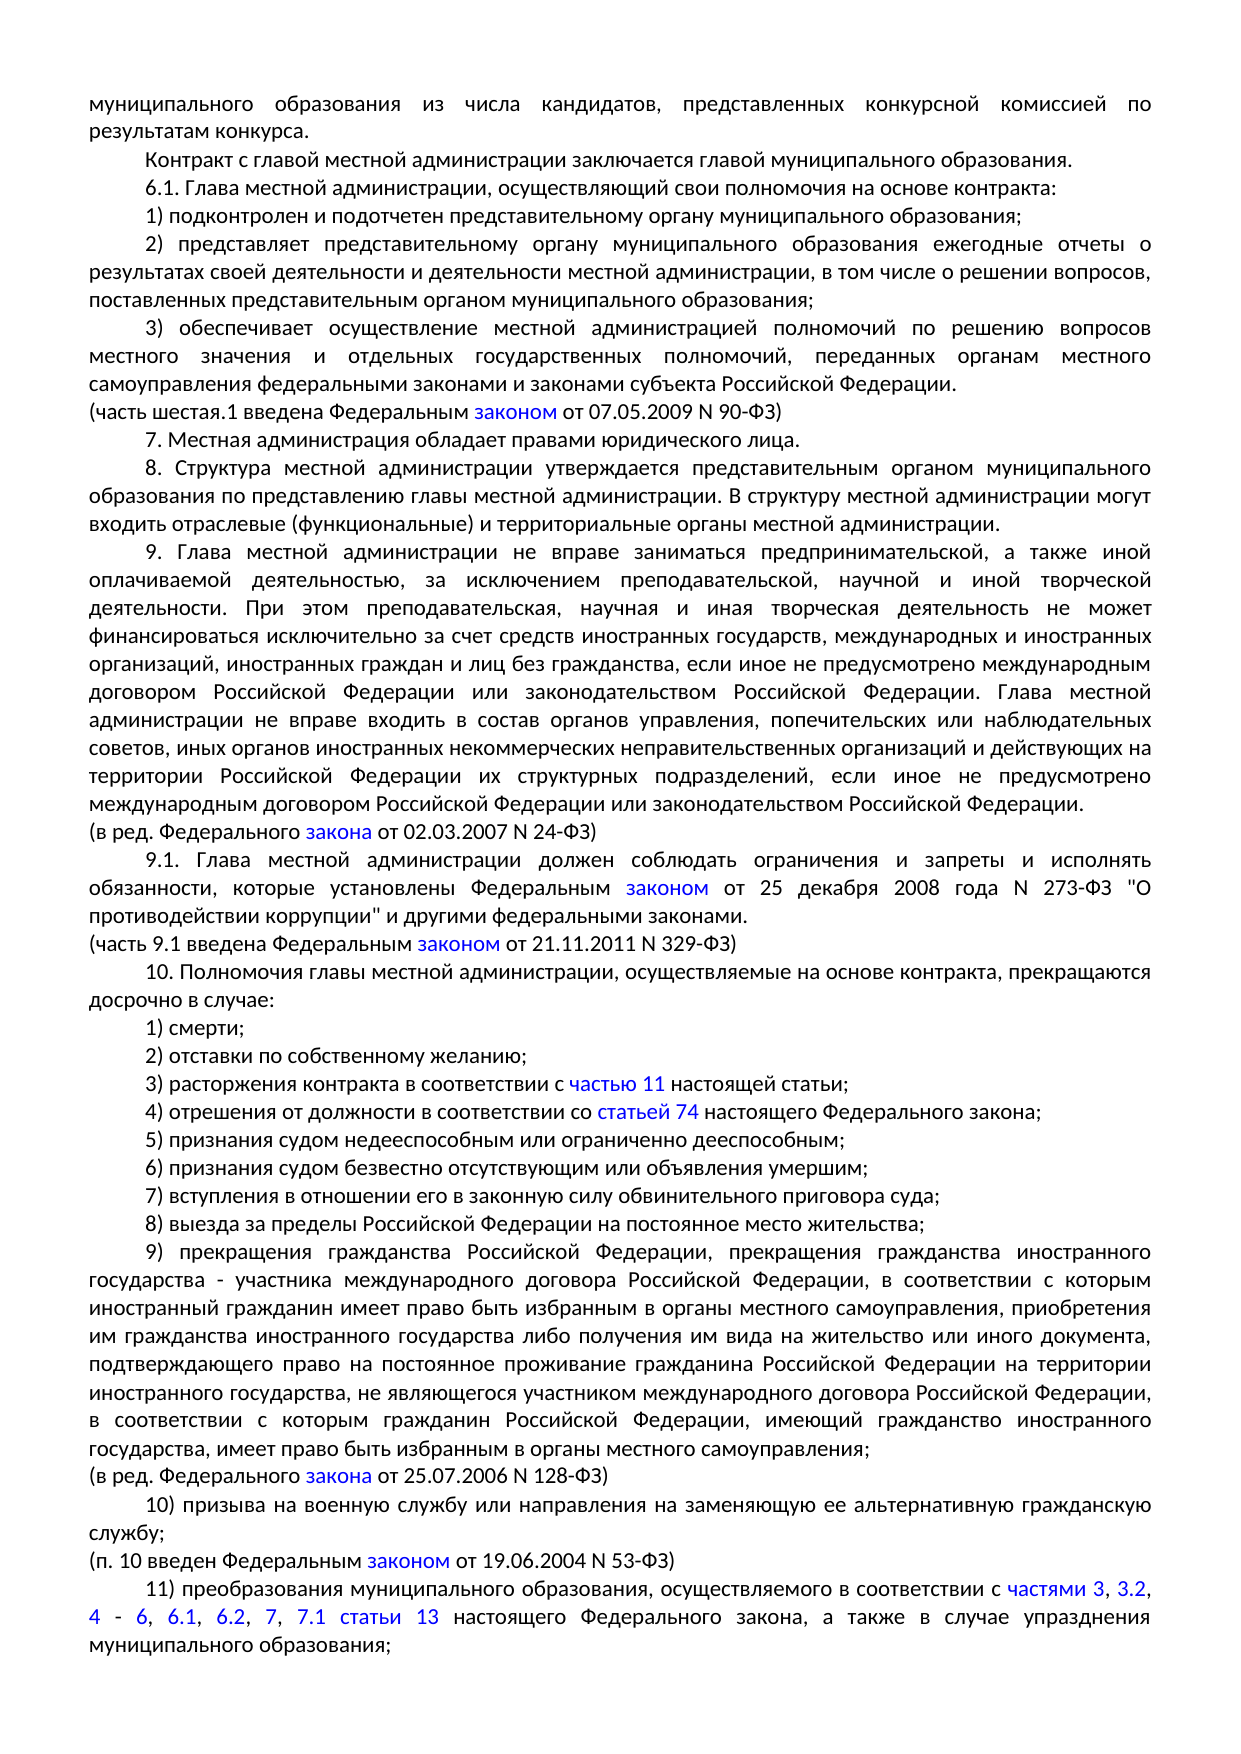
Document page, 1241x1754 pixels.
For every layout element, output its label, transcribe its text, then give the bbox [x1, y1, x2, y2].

text 7. Местная администрация обладает правами юридического лица. [89, 425, 1152, 453]
text 4) отрешения от должности в соответствии со статьей 74 настоящего Федерального закона; [89, 1097, 1152, 1125]
text 9. Глава местной администрации не вправе заниматься предпринимательской, а также иной оплачиваемой деятельностью, за исключением преподавательской, научной и иной творческой деятельности. При этом преподавательская, научная и иная творческая деятельность не может финансироваться исключительно за счет средств иностранных государств, международных и иностранных организаций, иностранных граждан и лиц без гражданства, если иное не предусмотрено международным договором Российской Федерации или законодательством Российской Федерации. Глава местной администрации не вправе входить в состав органов управления, попечительских или наблюдательных советов, иных органов иностранных некоммерческих неправительственных организаций и действующих на территории Российской Федерации их структурных подразделений, если иное не предусмотрено международным договором Российской Федерации или законодательством Российской Федерации. [89, 537, 1152, 817]
text Контракт с главой местной администрации заключается главой муниципального образования. [89, 145, 1152, 173]
text (часть шестая.1 введена Федеральным законом от 07.05.2009 N 90-ФЗ) [89, 397, 1152, 425]
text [89, 89, 1152, 145]
text 10) призыва на военную службу или направления на заменяющую ее альтернативную гражданскую службу; [89, 1490, 1152, 1546]
text 6) признания судом безвестно отсутствующим или объявления умершим; [89, 1153, 1152, 1181]
text 1) подконтролен и подотчетен представительному органу муниципального образования; [89, 201, 1152, 229]
text (п. 10 введен Федеральным законом от 19.06.2004 N 53-ФЗ) [89, 1546, 1152, 1574]
text 2) отставки по собственному желанию; [89, 1041, 1152, 1069]
text 6.1. Глава местной администрации, осуществляющий свои полномочия на основе контракта: [89, 173, 1152, 201]
text 3) обеспечивает осуществление местной администрацией полномочий по решению вопросов местного значения и отдельных государственных полномочий, переданных органам местного самоуправления федеральными законами и законами субъекта Российской Федерации. [89, 313, 1152, 397]
text 8) выезда за пределы Российской Федерации на постоянное место жительства; [89, 1209, 1152, 1237]
text 3) расторжения контракта в соответствии с частью 11 настоящей статьи; [89, 1069, 1152, 1097]
text 10. Полномочия главы местной администрации, осуществляемые на основе контракта, прекращаются досрочно в случае: [89, 957, 1152, 1013]
text 1) смерти; [89, 1013, 1152, 1041]
text 9) прекращения гражданства Российской Федерации, прекращения гражданства иностранного государства - участника международного договора Российской Федерации, в соответствии с которым иностранный гражданин имеет право быть избранным в органы местного самоуправления, приобретения им гражданства иностранного государства либо получения им вида на жительство или иного документа, подтверждающего право на постоянное проживание гражданина Российской Федерации на территории иностранного государства, не являющегося участником международного договора Российской Федерации, в соответствии с которым гражданин Российской Федерации, имеющий гражданство иностранного государства, имеет право быть избранным в органы местного самоуправления; [89, 1237, 1152, 1462]
text (в ред. Федерального закона от 25.07.2006 N 128-ФЗ) [89, 1462, 1152, 1490]
text (в ред. Федерального закона от 02.03.2007 N 24-ФЗ) [89, 817, 1152, 845]
text 5) признания судом недееспособным или ограниченно дееспособным; [89, 1125, 1152, 1153]
text 11) преобразования муниципального образования, осуществляемого в соответствии с частями 3, 3.2, 4 - 6, 6.1, 6.2, 7, 7.1 статьи 13 настоящего Федерального закона, а также в случае упразднения муниципального образования; [89, 1574, 1152, 1658]
text 9.1. Глава местной администрации должен соблюдать ограничения и запреты и исполнять обязанности, которые установлены Федеральным законом от 25 декабря 2008 года N 273-ФЗ "О противодействии коррупции" и другими федеральными законами. [89, 845, 1152, 929]
text 8. Структура местной администрации утверждается представительным органом муниципального образования по представлению главы местной администрации. В структуру местной администрации могут входить отраслевые (функциональные) и территориальные органы местной администрации. [89, 453, 1152, 537]
text (часть 9.1 введена Федеральным законом от 21.11.2011 N 329-ФЗ) [89, 929, 1152, 957]
text 2) представляет представительному органу муниципального образования ежегодные отчеты о результатах своей деятельности и деятельности местной администрации, в том числе о решении вопросов, поставленных представительным органом муниципального образования; [89, 229, 1152, 313]
text 7) вступления в отношении его в законную силу обвинительного приговора суда; [89, 1181, 1152, 1209]
